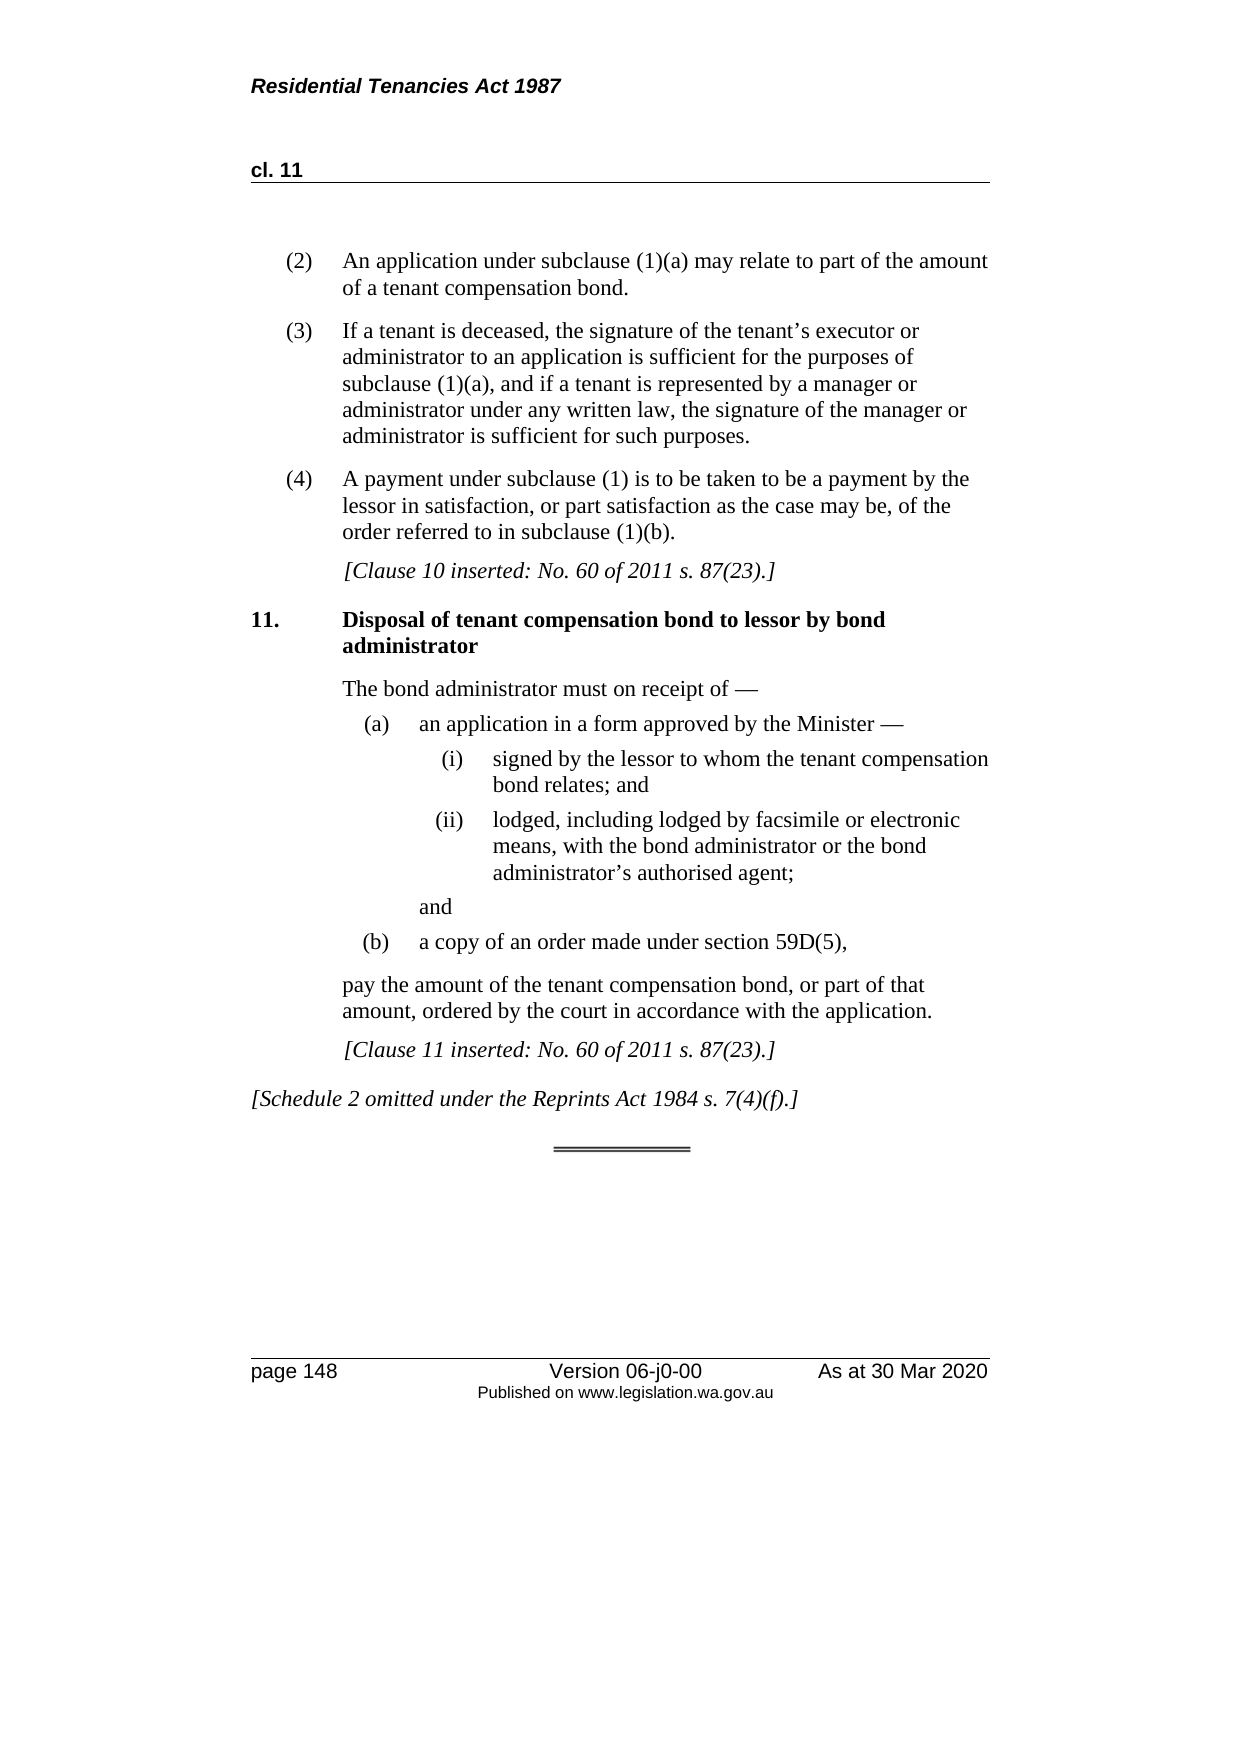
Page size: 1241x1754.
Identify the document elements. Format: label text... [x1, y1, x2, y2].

text (2) An application under subclause (1)(a) may relate to part of the amount of a tenant compensation bond. [251, 247, 990, 300]
text (i) signed by the lessor to whom the tenant compensation bond relates; and [251, 745, 990, 798]
text The bond administrator must on receipt of — [251, 676, 990, 702]
text [Clause 11 inserted: No. 60 of 2011 s. 87(23).] [251, 1036, 990, 1063]
subtitle 11. Disposal of tenant compensation bond to lessor by bond administrator [251, 606, 990, 659]
text (4) A payment under subclause (1) is to be taken to be a payment by the lessor in satisfaction, or part satisfaction as the case may be, of the order referred to in subclause (1)(b). [251, 465, 990, 544]
text (3) If a tenant is deceased, the signature of the tenant’s executor or administrator to an application is sufficient for the purposes of subclause (1)(a), and if a tenant is represented by a manager or administrator under any written law, the signature of the manager or administrator is sufficient for such purposes. [251, 317, 990, 449]
text (a) an application in a form approved by the Minister — [251, 710, 990, 737]
text [Schedule 2 omitted under the Reprints Act 1984 s. 7(4)(f).] [251, 1086, 990, 1112]
text pay the amount of the tenant compensation bond, or part of that amount, ordered by the court in accordance with the application. [251, 971, 990, 1024]
text (ii) lodged, including lodged by facsimile or electronic means, with the bond administrator or the bond administrator’s authorised agent; [251, 806, 990, 885]
text [Clause 10 inserted: No. 60 of 2011 s. 87(23).] [251, 557, 990, 583]
text (b) a copy of an order made under section 59D(5), [251, 928, 990, 954]
picture [543, 1136, 697, 1165]
text and [251, 893, 990, 920]
